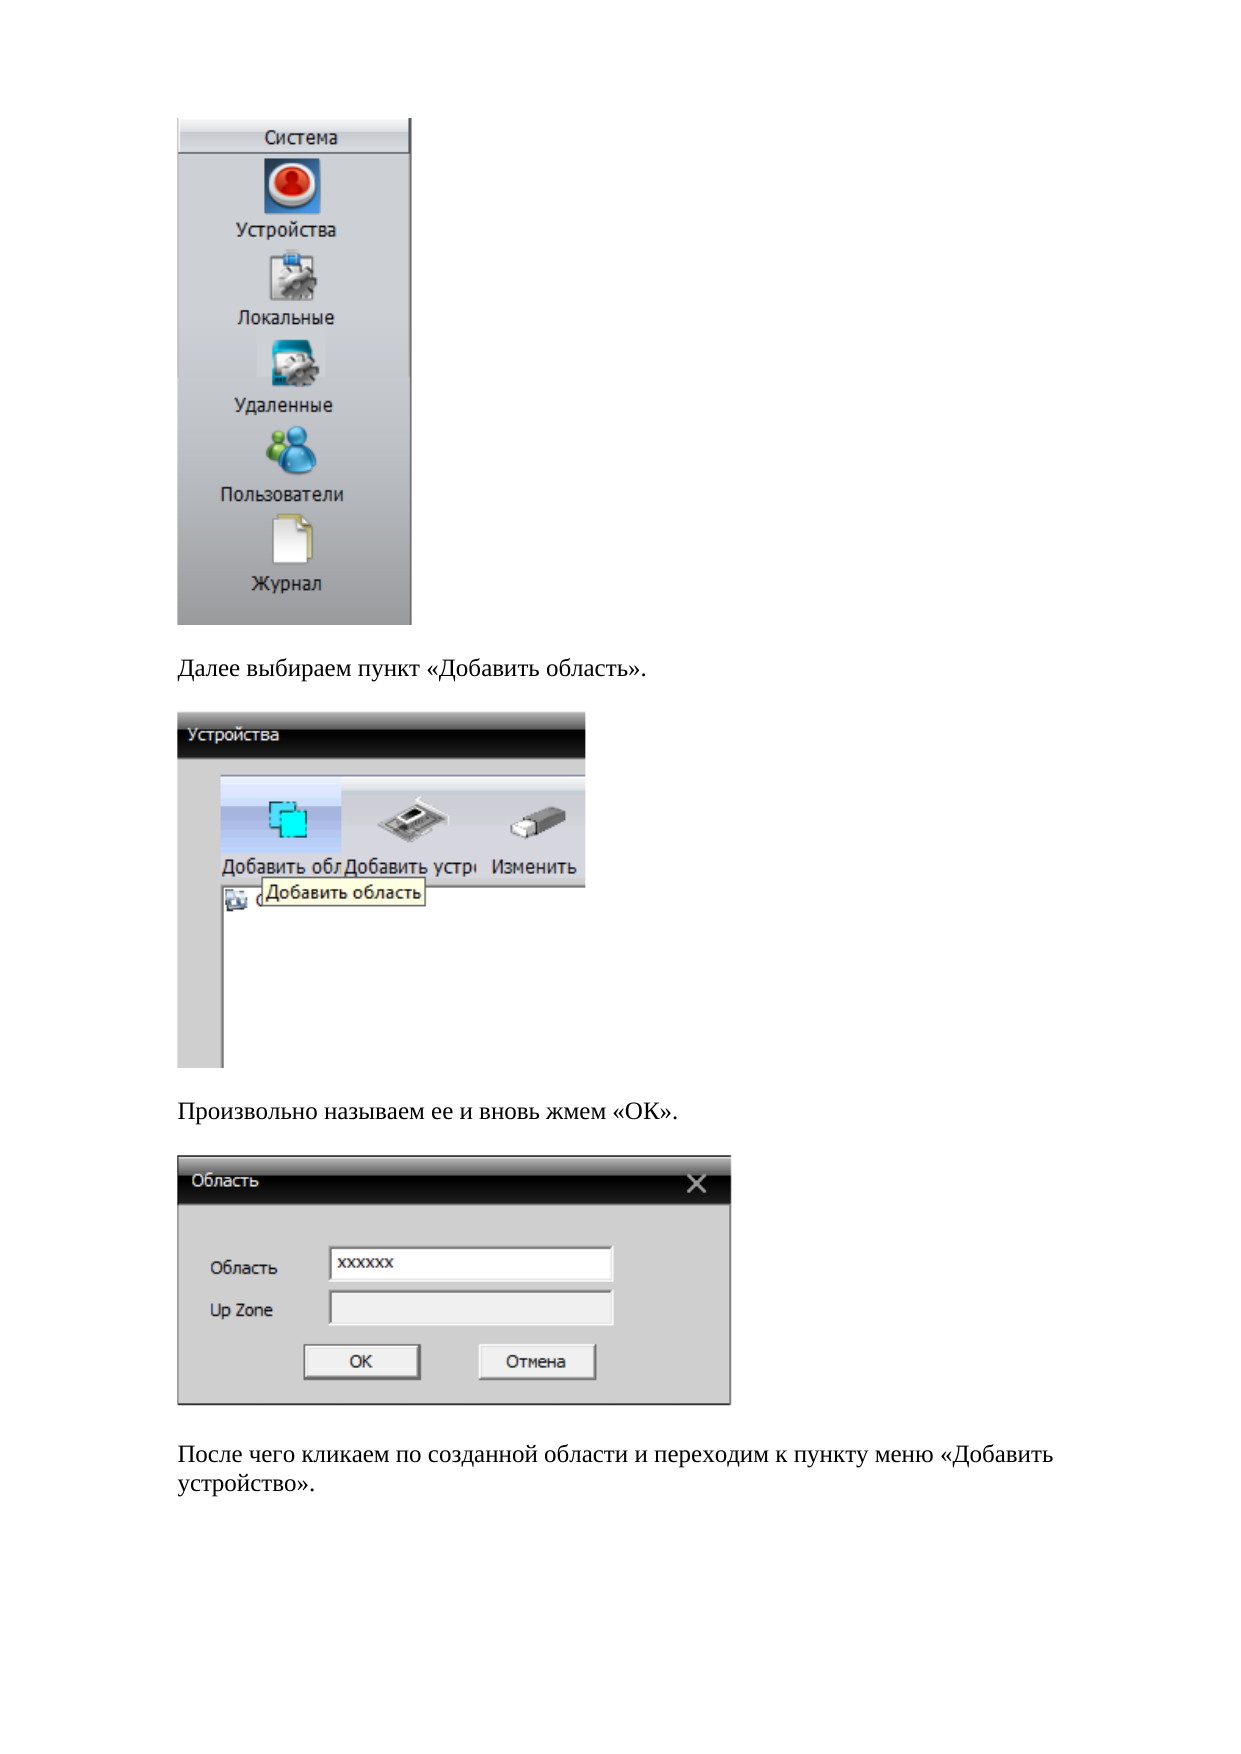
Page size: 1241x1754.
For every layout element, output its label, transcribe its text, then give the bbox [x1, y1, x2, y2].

picture [177, 118, 415, 625]
picture [177, 711, 586, 1068]
text Произвольно называем ее и вновь жмем «ОК». [177, 1096, 1152, 1125]
picture [177, 1154, 736, 1410]
text Далее выбираем пункт «Добавить область». [177, 653, 1152, 682]
text После чего кликаем по созданной области и переходим к пункту меню «Добавить устройство». [177, 1439, 1152, 1497]
